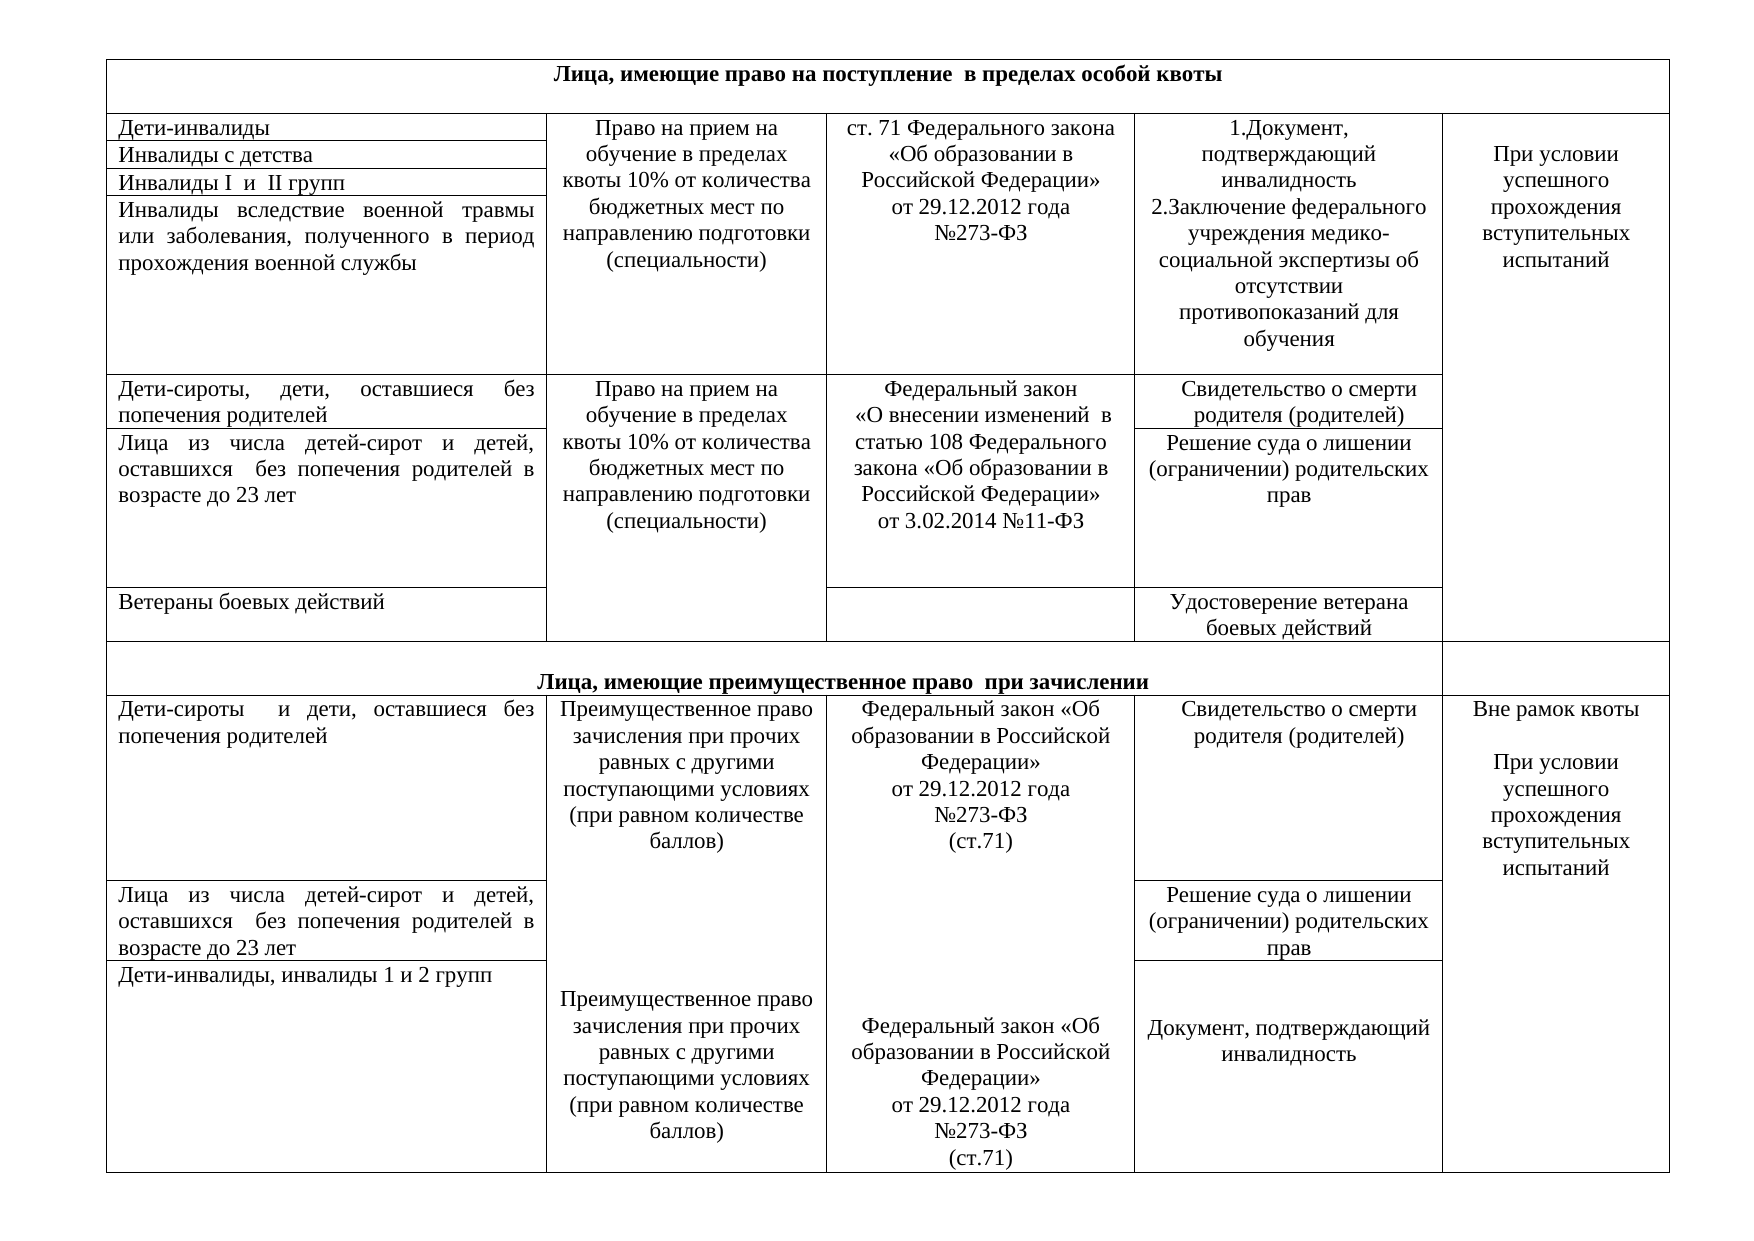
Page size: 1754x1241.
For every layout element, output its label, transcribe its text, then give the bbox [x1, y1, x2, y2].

table_cell Свидетельство о смерти родителя (родителей) [1135, 696, 1442, 880]
table_cell Право на прием на обучение в пределах квоты 10% от количества бюджетных мест по направлению подготовки (специальности) [547, 114, 826, 374]
table_cell Лица, имеющие преимущественное право при зачислении [107, 642, 1442, 694]
table_cell [827, 588, 1134, 641]
table_cell Лица из числа детей-сирот и детей, оставшихся без попечения родителей в возрасте до 23 лет [107, 429, 546, 587]
table_cell Удостоверение ветерана боевых действий [1135, 588, 1442, 641]
table_cell Федеральный закон «О внесении изменений в статью 108 Федерального закона «Об образовании в Российской Федерации» от 3.02.2014 №11-ФЗ [827, 375, 1134, 587]
table_cell Документ, подтверждающий инвалидность [1135, 961, 1442, 1172]
table_cell [1443, 642, 1669, 694]
table_cell Ветераны боевых действий [107, 588, 546, 641]
table_cell Свидетельство о смерти родителя (родителей) [1135, 375, 1442, 428]
table_cell Инвалиды вследствие военной травмы или заболевания, полученного в период прохождения военной службы [107, 196, 546, 374]
table_cell Дети-сироты и дети, оставшиеся без попечения родителей [107, 696, 546, 880]
table_cell Решение суда о лишении (ограничении) родительских прав [1135, 881, 1442, 960]
table_cell Решение суда о лишении (ограничении) родительских прав [1135, 429, 1442, 587]
table_cell Дети-инвалиды, инвалиды 1 и 2 групп [107, 961, 546, 1172]
table_cell Преимущественное право зачисления при прочих равных с другими поступающими условиях (при равном количестве баллов) Преимущественное право зачисления при прочих равных с другими поступающими условиях (при равном количестве баллов) Преимущественное право зачисления при прочих равных с другими поступающими условиях (при равном количестве баллов) [547, 696, 826, 1172]
table_cell Дети-сироты, дети, оставшиеся без попечения родителей [107, 375, 546, 428]
table_cell При условии успешного прохождения вступительных испытаний [1443, 114, 1669, 641]
table_cell Вне рамок квоты При условии успешного прохождения вступительных испытаний [1443, 696, 1669, 1172]
table_cell 1.Документ, подтверждающий инвалидность 2.Заключение федерального учреждения медико-социальной экспертизы об отсутствии противопоказаний для обучения [1135, 114, 1442, 374]
table_cell ст. 71 Федерального закона «Об образовании в Российской Федерации» от 29.12.2012 года №273-ФЗ [827, 114, 1134, 374]
table_cell Инвалиды I и II групп [107, 169, 546, 195]
table_cell Лица, имеющие право на поступление в пределах особой квоты [107, 60, 1669, 113]
table_cell Инвалиды с детства [107, 141, 546, 168]
table_cell Лица из числа детей-сирот и детей, оставшихся без попечения родителей в возрасте до 23 лет [107, 881, 546, 960]
table_cell Дети-инвалиды [107, 114, 546, 140]
table_cell Федеральный закон «Об образовании в Российской Федерации» от 29.12.2012 года №273-ФЗ (ст.71) Федеральный закон «Об образовании в Российской Федерации» от 29.12.2012 года №273-ФЗ (ст.71) [827, 696, 1134, 1172]
table_cell Право на прием на обучение в пределах квоты 10% от количества бюджетных мест по направлению подготовки (специальности) [547, 375, 826, 641]
